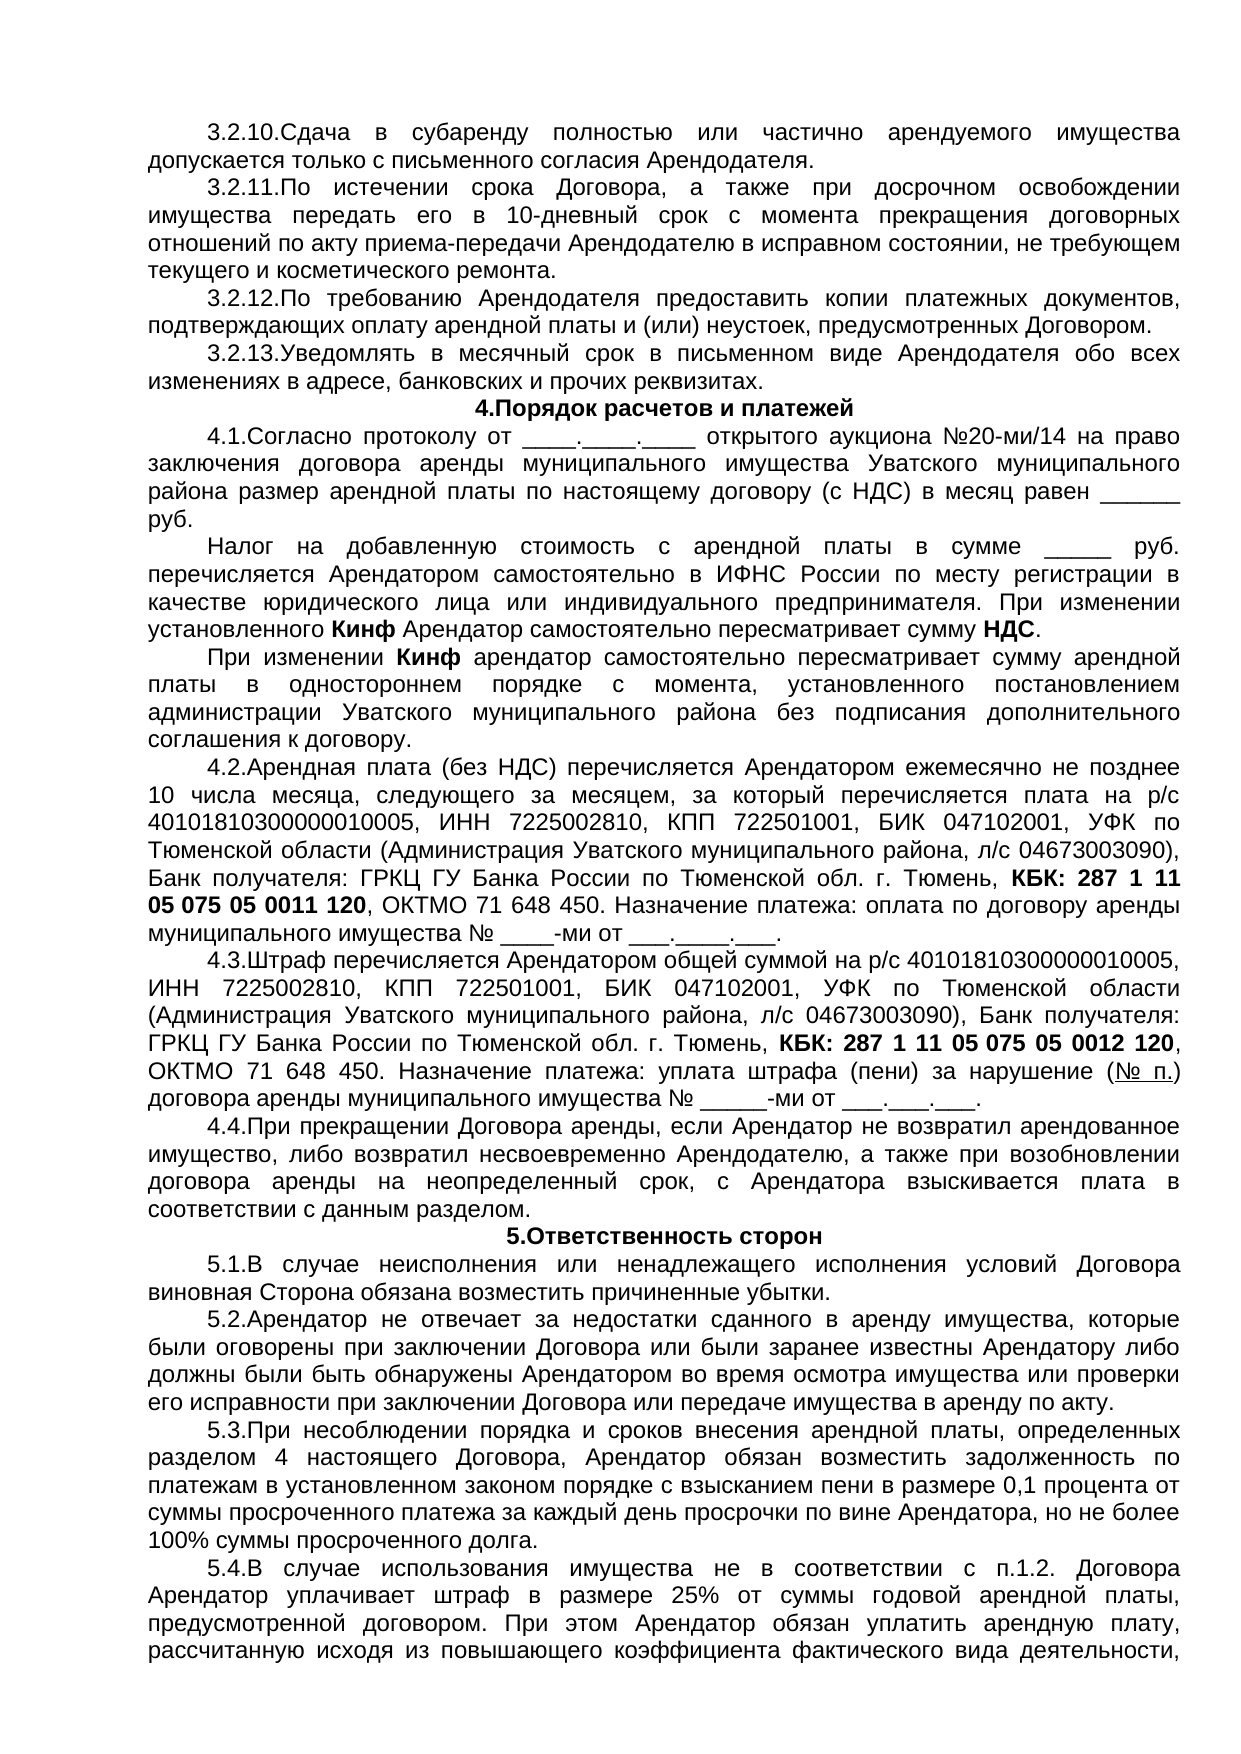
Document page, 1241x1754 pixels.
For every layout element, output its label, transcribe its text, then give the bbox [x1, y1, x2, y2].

text 5.1.В случае неисполнения или ненадлежащего исполнения условий Договора виновная Сторона обязана возместить причиненные убытки. [148, 1250, 1181, 1305]
text 5.3.При несоблюдении порядка и сроков внесения арендной платы, определенных разделом 4 настоящего Договора, Арендатор обязан возместить задолженность по платежам в установленном законом порядке с взысканием пени в размере 0,1 процента от суммы просроченного платежа за каждый день просрочки по вине Арендатора, но не более 100% суммы просроченного долга. [148, 1416, 1181, 1553]
text 3.2.13.Уведомлять в месячный срок в письменном виде Арендодателя обо всех изменениях в адресе, банковских и прочих реквизитах. [148, 339, 1181, 394]
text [148, 1553, 1181, 1664]
text Налог на добавленную стоимость с арендной платы в сумме _____ руб. перечисляется Арендатором самостоятельно в ИФНС России по месту регистрации в качестве юридического лица или индивидуального предпринимателя. При изменении установленного Кинф Арендатор самостоятельно пересматривает сумму НДС. [148, 532, 1181, 643]
text При изменении Кинф арендатор самостоятельно пересматривает сумму арендной платы в одностороннем порядке с момента, установленного постановлением администрации Уватского муниципального района без подписания дополнительного соглашения к договору. [148, 643, 1181, 753]
text 3.2.10.Сдача в субаренду полностью или частично арендуемого имущества допускается только с письменного согласия Арендодателя. [148, 118, 1181, 173]
text 4.3.Штраф перечисляется Арендатором общей суммой на р/с 40101810300000010005, ИНН 7225002810, КПП 722501001, БИК 047102001, УФК по Тюменской области (Администрация Уватского муниципального района, л/с 04673003090), Банк получателя: ГРКЦ ГУ Банка России по Тюменской обл. г. Тюмень, КБК: 287 1 11 05 075 05 0012 120, ОКТМО 71 648 450. Назначение платежа: уплата штрафа (пени) за нарушение (№ п.) договора аренды муниципального имущества № _____-ми от ___.___.___. [148, 946, 1181, 1112]
text 4.Порядок расчетов и платежей [148, 394, 1181, 422]
text 4.4.При прекращении Договора аренды, если Арендатор не возвратил арендованное имущество, либо возвратил несвоевременно Арендодателю, а также при возобновлении договора аренды на неопределенный срок, с Арендатора взыскивается плата в соответствии с данным разделом. [148, 1112, 1181, 1222]
text 5.2.Арендатор не отвечает за недостатки сданного в аренду имущества, которые были оговорены при заключении Договора или были заранее известны Арендатору либо должны были быть обнаружены Арендатором во время осмотра имущества или проверки его исправности при заключении Договора или передаче имущества в аренду по акту. [148, 1305, 1181, 1416]
text 3.2.12.По требованию Арендодателя предоставить копии платежных документов, подтверждающих оплату арендной платы и (или) неустоек, предусмотренных Договором. [148, 284, 1181, 339]
text 5.Ответственность сторон [148, 1222, 1181, 1250]
text 3.2.11.По истечении срока Договора, а также при досрочном освобождении имущества передать его в 10-дневный срок с момента прекращения договорных отношений по акту приема-передачи Арендодателю в исправном состоянии, не требующем текущего и косметического ремонта. [148, 173, 1181, 284]
text 4.2.Арендная плата (без НДС) перечисляется Арендатором ежемесячно не позднее 10 числа месяца, следующего за месяцем, за который перечисляется плата на р/с 40101810300000010005, ИНН 7225002810, КПП 722501001, БИК 047102001, УФК по Тюменской области (Администрация Уватского муниципального района, л/с 04673003090), Банк получателя: ГРКЦ ГУ Банка России по Тюменской обл. г. Тюмень, КБК: 287 1 11 05 075 05 0011 120, ОКТМО 71 648 450. Назначение платежа: оплата по договору аренды муниципального имущества № ____-ми от ___.____.___. [148, 753, 1181, 946]
text 4.1.Согласно протоколу от ____.____.____ открытого аукциона №20-ми/14 на право заключения договора аренды муниципального имущества Уватского муниципального района размер арендной платы по настоящему договору (с НДС) в месяц равен ______ руб. [148, 422, 1181, 532]
